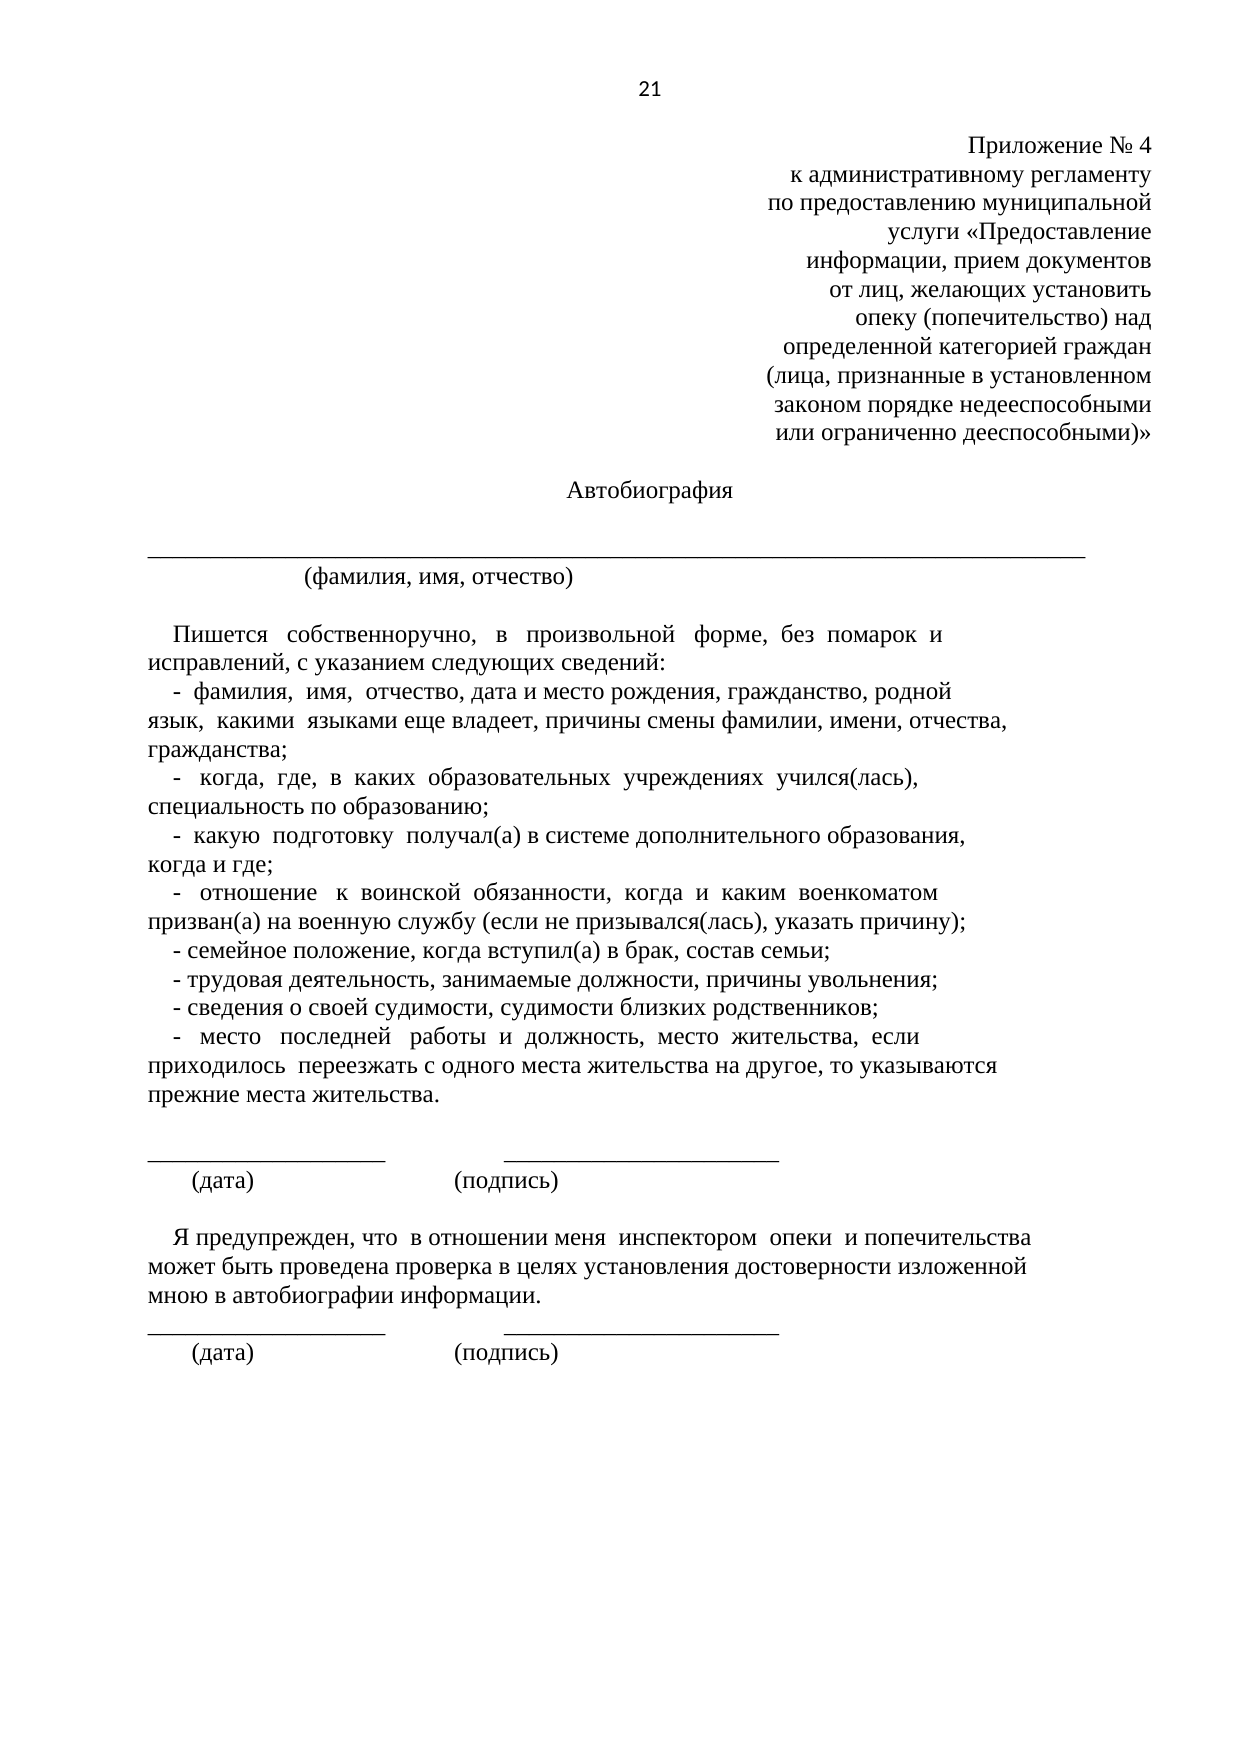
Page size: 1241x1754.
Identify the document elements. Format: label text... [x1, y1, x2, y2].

text специальность по образованию; [148, 791, 1152, 820]
text или ограниченно дееспособными)» [148, 417, 1152, 446]
text от лиц, желающих установить [148, 274, 1152, 302]
text прежние места жительства. [148, 1079, 1152, 1107]
text Пишется собственноручно, в произвольной форме, без помарок и [148, 619, 1152, 647]
text Приложение № 4 [148, 130, 1152, 159]
text услуги «Предоставление [148, 216, 1152, 245]
text когда и где; [148, 849, 1152, 877]
text (фамилия, имя, отчество) [148, 561, 1152, 590]
text - фамилия, имя, отчество, дата и место рождения, гражданство, родной [148, 676, 1152, 705]
text - семейное положение, когда вступил(а) в брак, состав семьи; [148, 935, 1152, 964]
text ___________________________________________________________________________ [148, 532, 1152, 561]
text законом порядке недееспособными [148, 389, 1152, 417]
text исправлений, с указанием следующих сведений: [148, 647, 1152, 676]
text (лица, признанные в установленном [148, 360, 1152, 389]
text определенной категорией граждан [148, 331, 1152, 360]
text язык, какими языками еще владеет, причины смены фамилии, имени, отчества, [148, 705, 1152, 734]
text - сведения о своей судимости, судимости близких родственников; [148, 992, 1152, 1021]
text к административному регламенту [148, 159, 1152, 187]
text - когда, где, в каких образовательных учреждениях учился(лась), [148, 762, 1152, 791]
text призван(а) на военную службу (если не призывался(лась), указать причину); [148, 906, 1152, 935]
text Я предупрежден, что в отношении меня инспектором опеки и попечительства [148, 1222, 1152, 1251]
text - трудовая деятельность, занимаемые должности, причины увольнения; [148, 964, 1152, 992]
text по предоставлению муниципальной [148, 187, 1152, 216]
text (дата) (подпись) [148, 1165, 1152, 1194]
text (дата) (подпись) [148, 1337, 1152, 1366]
text может быть проведена проверка в целях установления достоверности изложенной [148, 1251, 1152, 1280]
text - отношение к воинской обязанности, когда и каким военкоматом [148, 877, 1152, 906]
text ___________________ ______________________ [148, 1136, 1152, 1165]
text информации, прием документов [148, 245, 1152, 274]
text - место последней работы и должность, место жительства, если [148, 1021, 1152, 1050]
text приходилось переезжать с одного места жительства на другое, то указываются [148, 1050, 1152, 1079]
text ___________________ ______________________ [148, 1309, 1152, 1337]
text Автобиография [148, 475, 1152, 504]
text - какую подготовку получал(а) в системе дополнительного образования, [148, 820, 1152, 849]
text мною в автобиографии информации. [148, 1280, 1152, 1309]
text гражданства; [148, 734, 1152, 762]
text опеку (попечительство) над [148, 302, 1152, 331]
